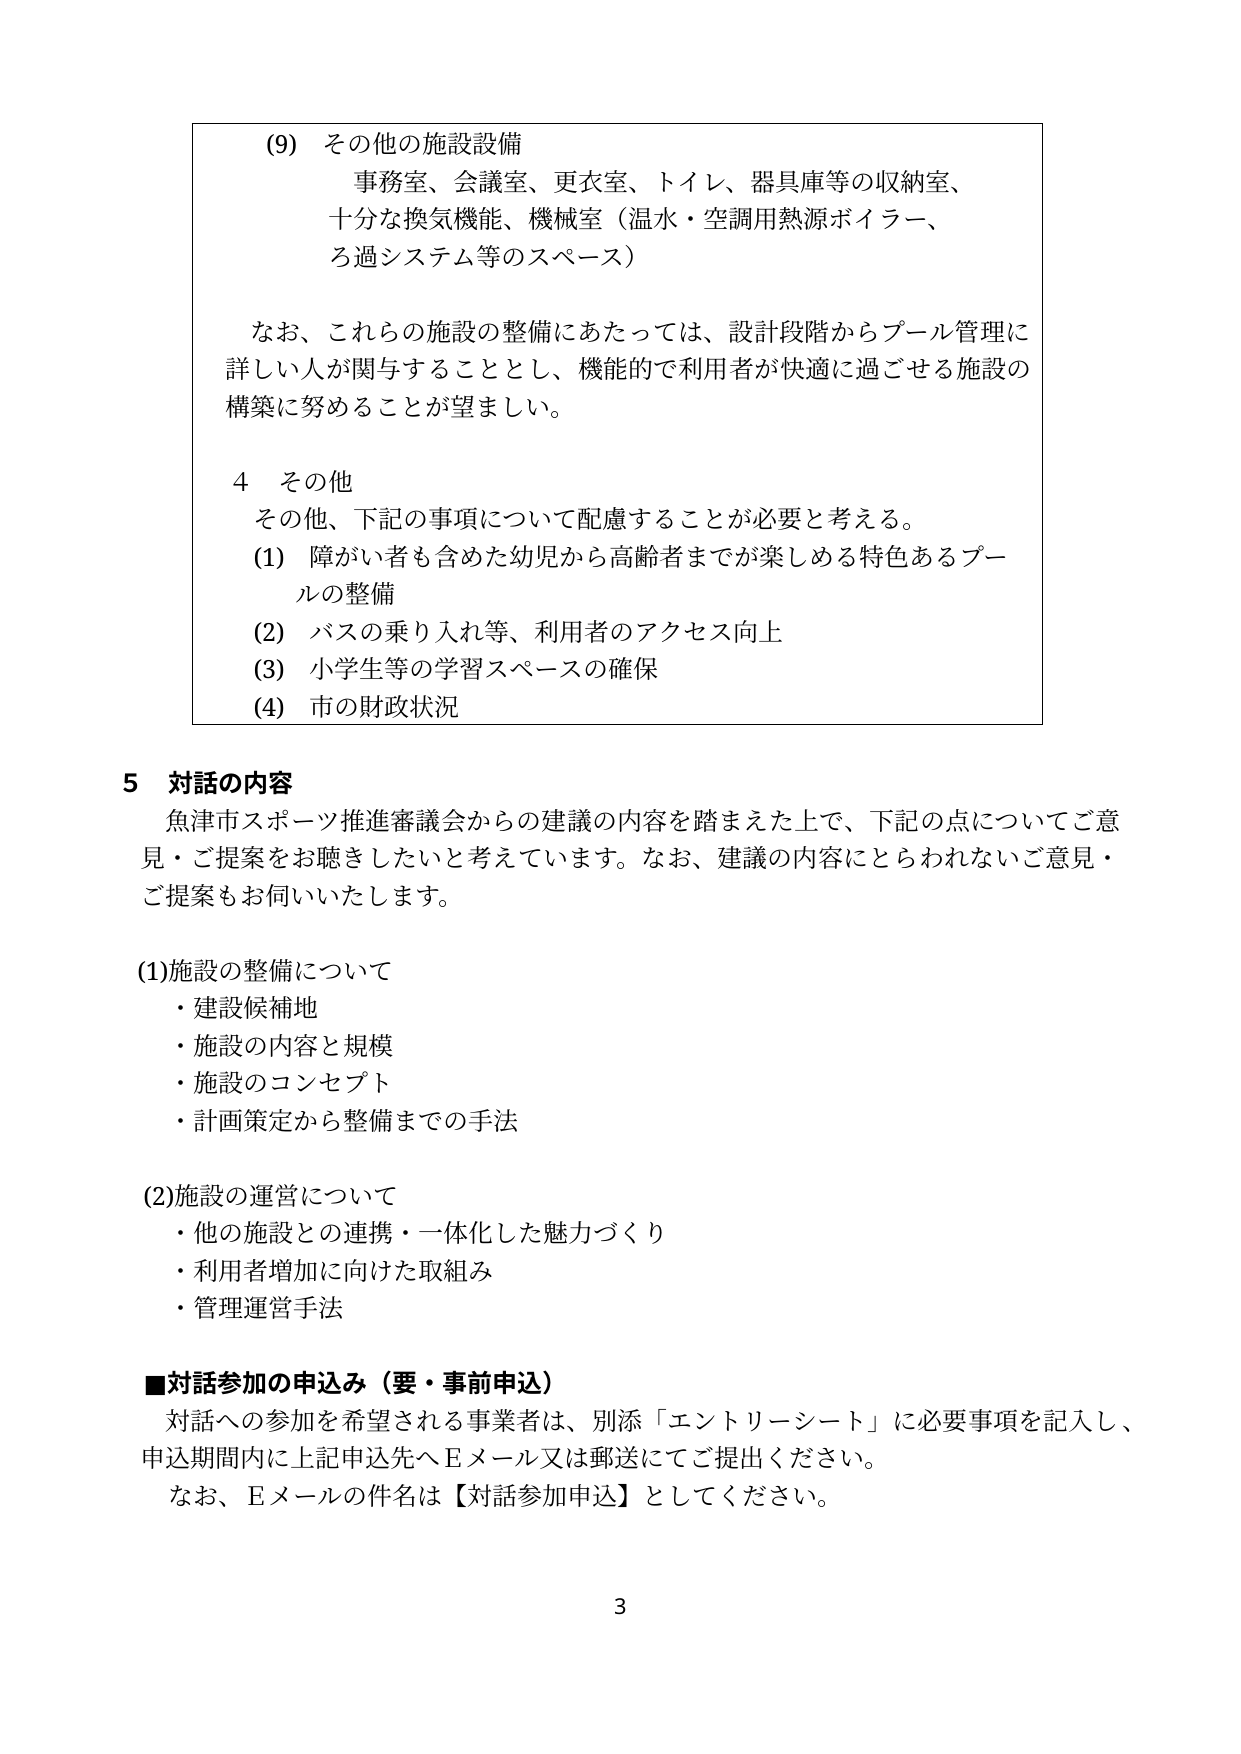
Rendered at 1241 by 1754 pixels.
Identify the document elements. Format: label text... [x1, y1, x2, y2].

text ・利用者増加に向けた取組み [118, 1250, 1122, 1288]
text ・施設のコンセプト [118, 1063, 1122, 1100]
text ■対話参加の申込み（要・事前申込） [118, 1363, 1122, 1400]
text ５ 対話の内容 [118, 763, 1122, 800]
text ・管理運営手法 [118, 1288, 1122, 1325]
text (2)施設の運営について [118, 1175, 1122, 1213]
text ・建設候補地 [118, 988, 1122, 1025]
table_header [193, 124, 1042, 724]
text ・施設の内容と規模 [118, 1025, 1122, 1063]
text なお、Ｅメールの件名は【対話参加申込】としてください。 [118, 1475, 1122, 1513]
text 対話への参加を希望される事業者は、別添「エントリーシート」に必要事項を記入し、申込期間内に上記申込先へＥメール又は郵送にてご提出ください。 [140, 1400, 1122, 1475]
text (1)施設の整備について [118, 950, 1122, 988]
text ・他の施設との連携・一体化した魅力づくり [118, 1213, 1122, 1250]
text 魚津市スポーツ推進審議会からの建議の内容を踏まえた上で、下記の点についてご意見・ご提案をお聴きしたいと考えています。なお、建議の内容にとらわれないご意見・ご提案もお伺いいたします。 [140, 800, 1122, 913]
text ・計画策定から整備までの手法 [118, 1100, 1122, 1138]
